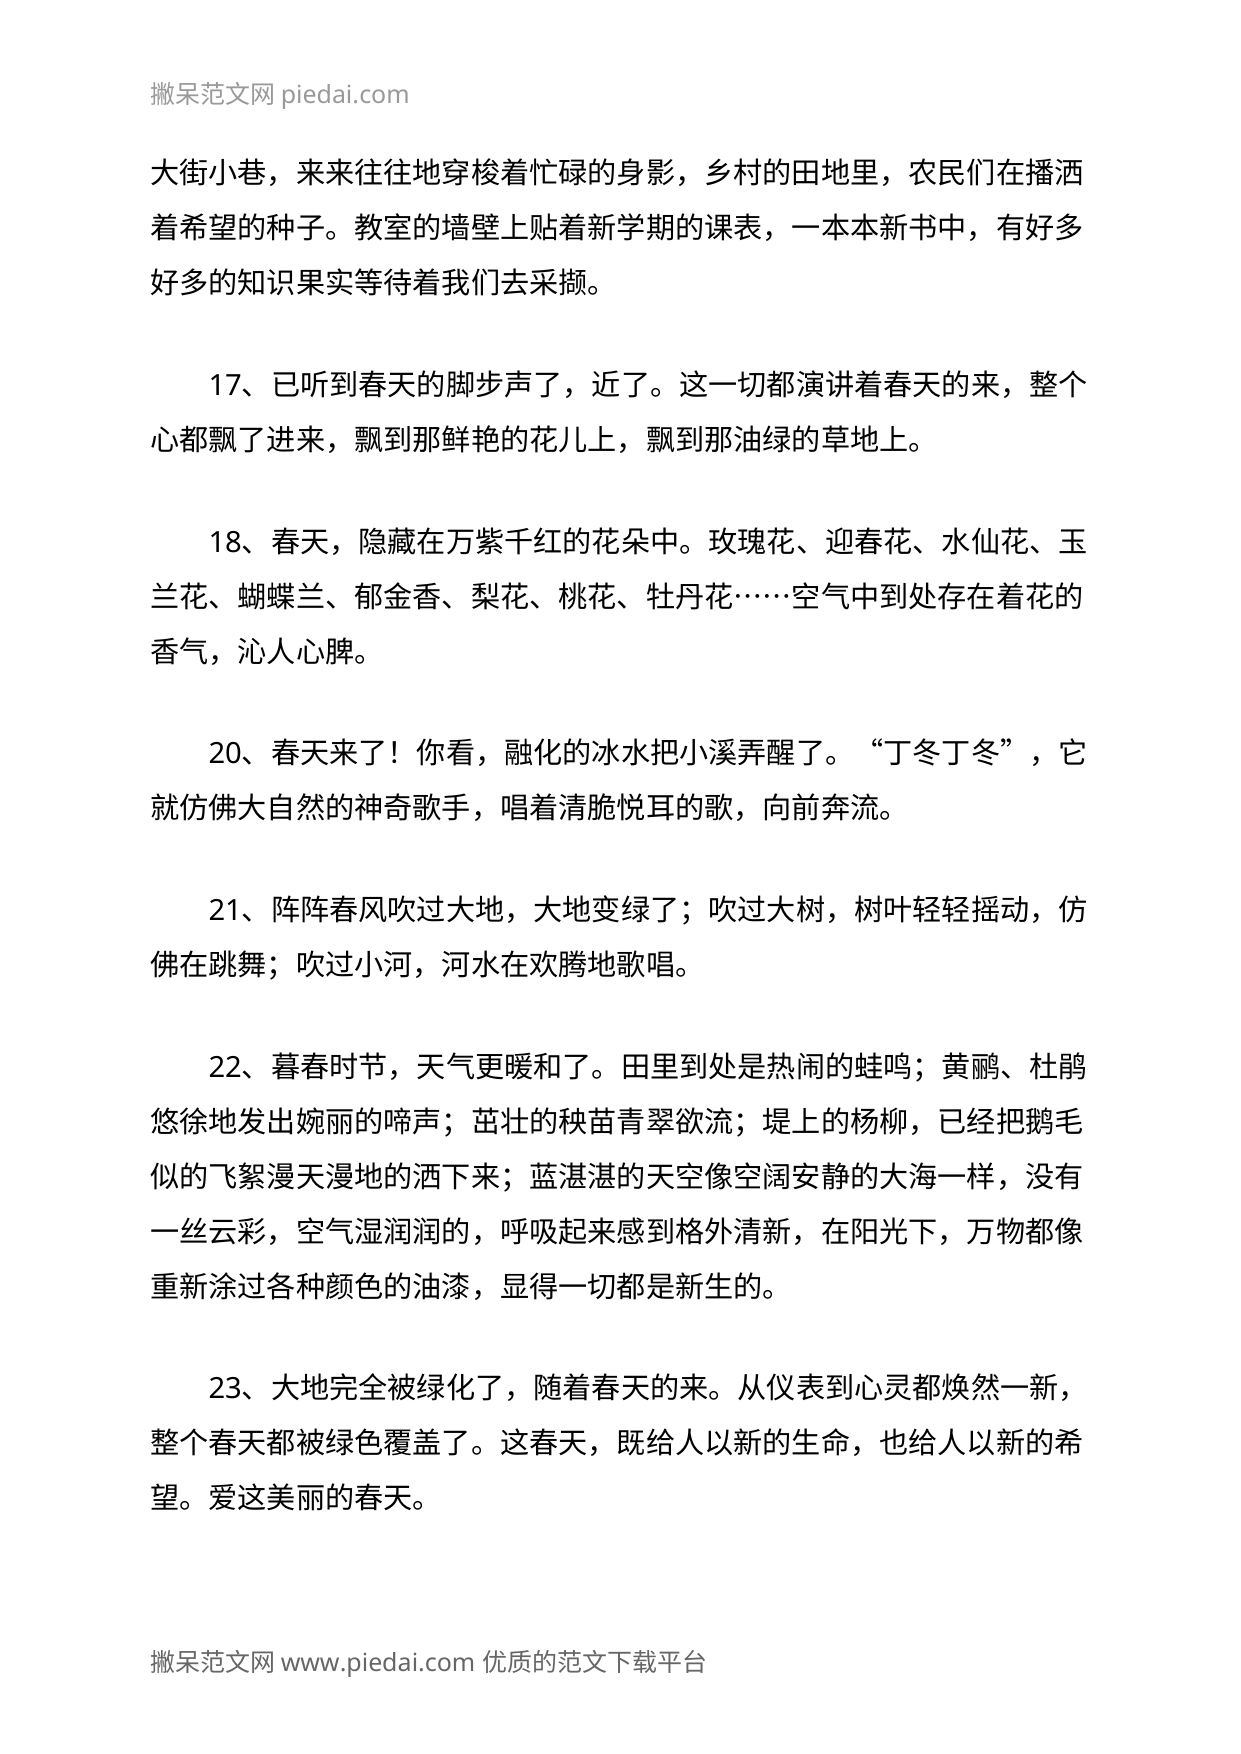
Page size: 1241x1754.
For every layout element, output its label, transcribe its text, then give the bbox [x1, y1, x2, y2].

text 18、春天，隐藏在万紫千红的花朵中。玫瑰花、迎春花、水仙花、玉兰花、蝴蝶兰、郁金香、梨花、桃花、牡丹花……空气中到处存在着花的香气，沁人心脾。 [150, 518, 1090, 671]
text 20、春天来了！你看，融化的冰水把小溪弄醒了。“丁冬丁冬”，它就仿佛大自然的神奇歌手，唱着清脆悦耳的歌，向前奔流。 [150, 730, 1090, 827]
text 21、阵阵春风吹过大地，大地变绿了；吹过大树，树叶轻轻摇动，仿佛在跳舞；吹过小河，河水在欢腾地歌唱。 [150, 887, 1090, 984]
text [150, 150, 1090, 302]
text 22、暮春时节，天气更暖和了。田里到处是热闹的蛙鸣；黄鹂、杜鹃悠徐地发出婉丽的啼声；茁壮的秧苗青翠欲流；堤上的杨柳，已经把鹅毛似的飞絮漫天漫地的洒下来；蓝湛湛的天空像空阔安静的大海一样，没有一丝云彩，空气湿润润的，呼吸起来感到格外清新，在阳光下，万物都像重新涂过各种颜色的油漆，显得一切都是新生的。 [150, 1043, 1090, 1306]
text 17、已听到春天的脚步声了，近了。这一切都演讲着春天的来，整个心都飘了进来，飘到那鲜艳的花儿上，飘到那油绿的草地上。 [150, 362, 1090, 459]
text 23、大地完全被绿化了，随着春天的来。从仪表到心灵都焕然一新，整个春天都被绿色覆盖了。这春天，既给人以新的生命，也给人以新的希望。爱这美丽的春天。 [150, 1365, 1090, 1517]
